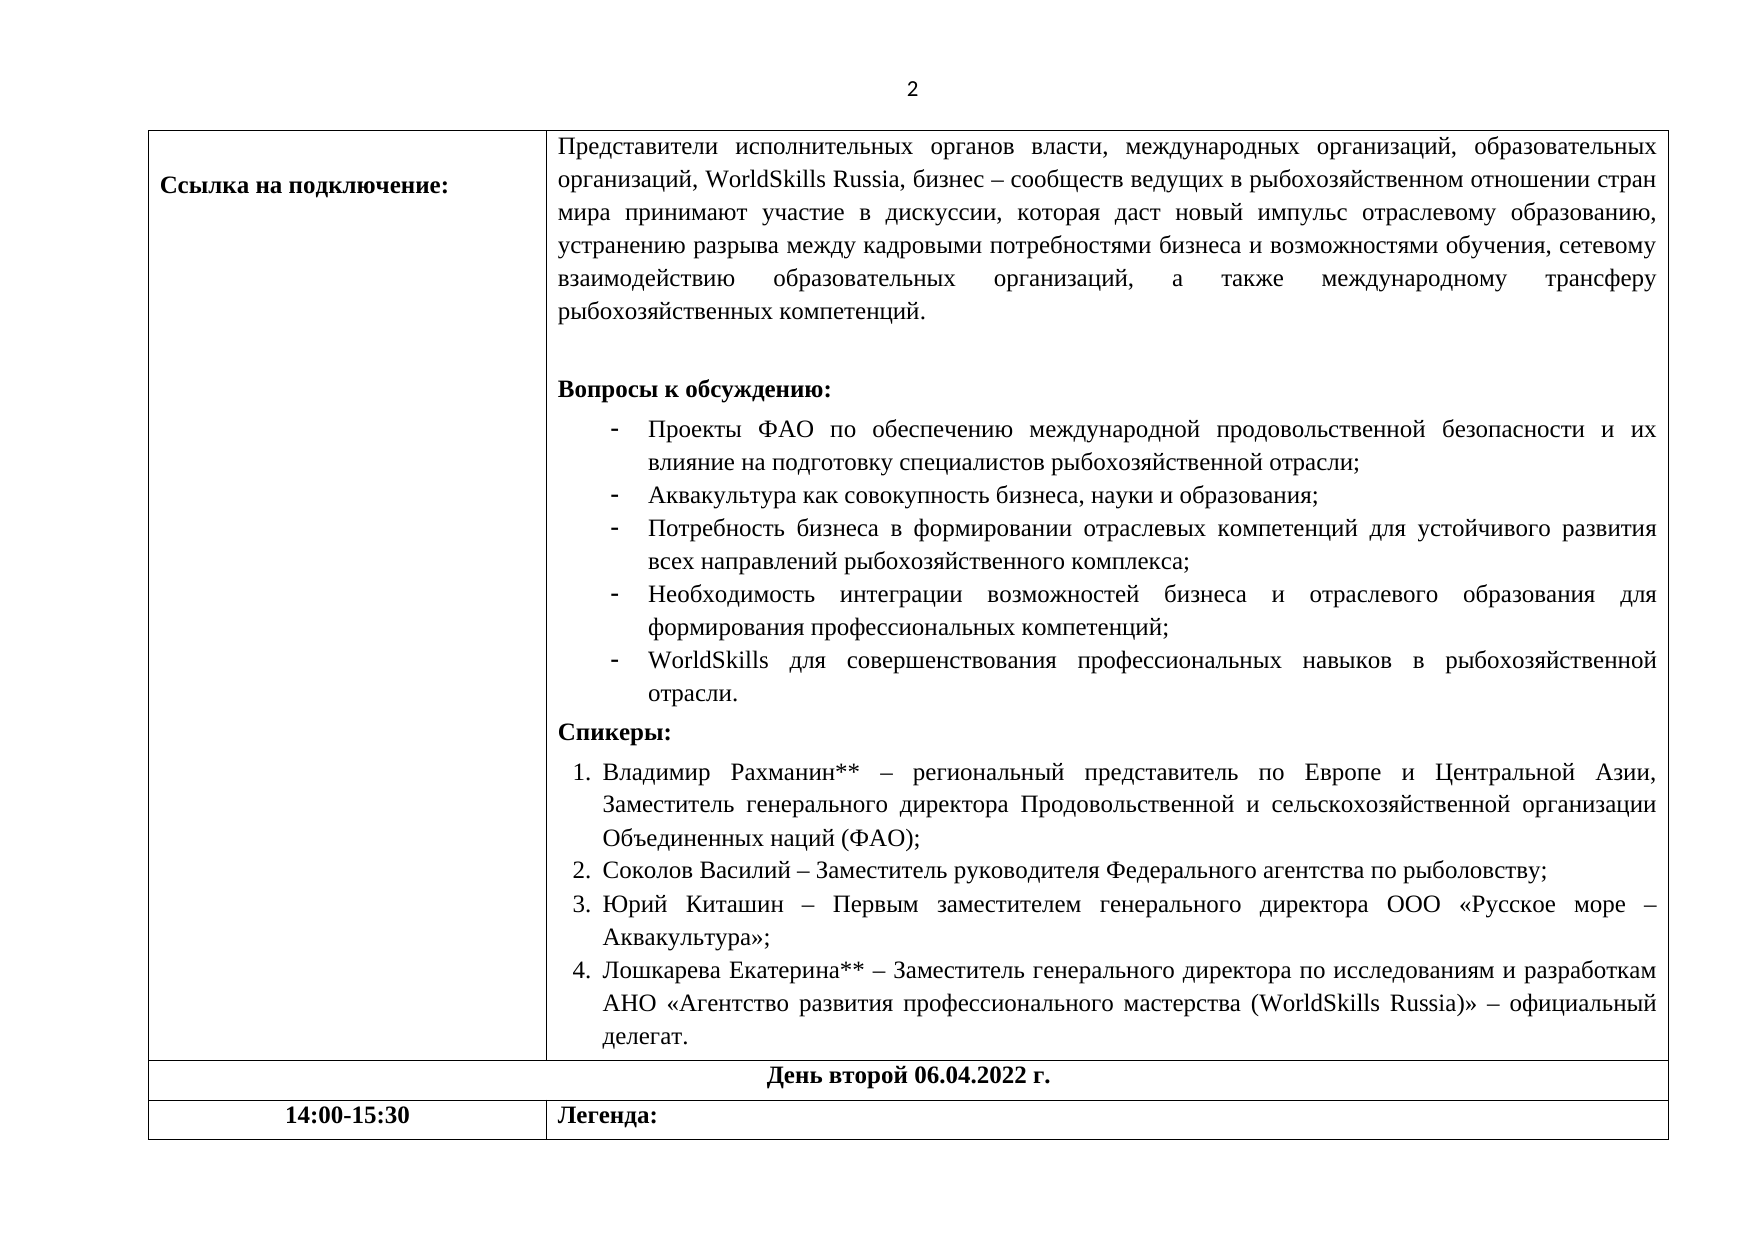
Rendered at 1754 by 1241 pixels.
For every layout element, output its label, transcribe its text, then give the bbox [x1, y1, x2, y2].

table_cell День второй 06.04.2022 г. [149, 1061, 1668, 1099]
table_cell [547, 131, 1668, 1059]
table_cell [149, 1101, 546, 1139]
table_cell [547, 1101, 1668, 1139]
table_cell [149, 131, 546, 1059]
